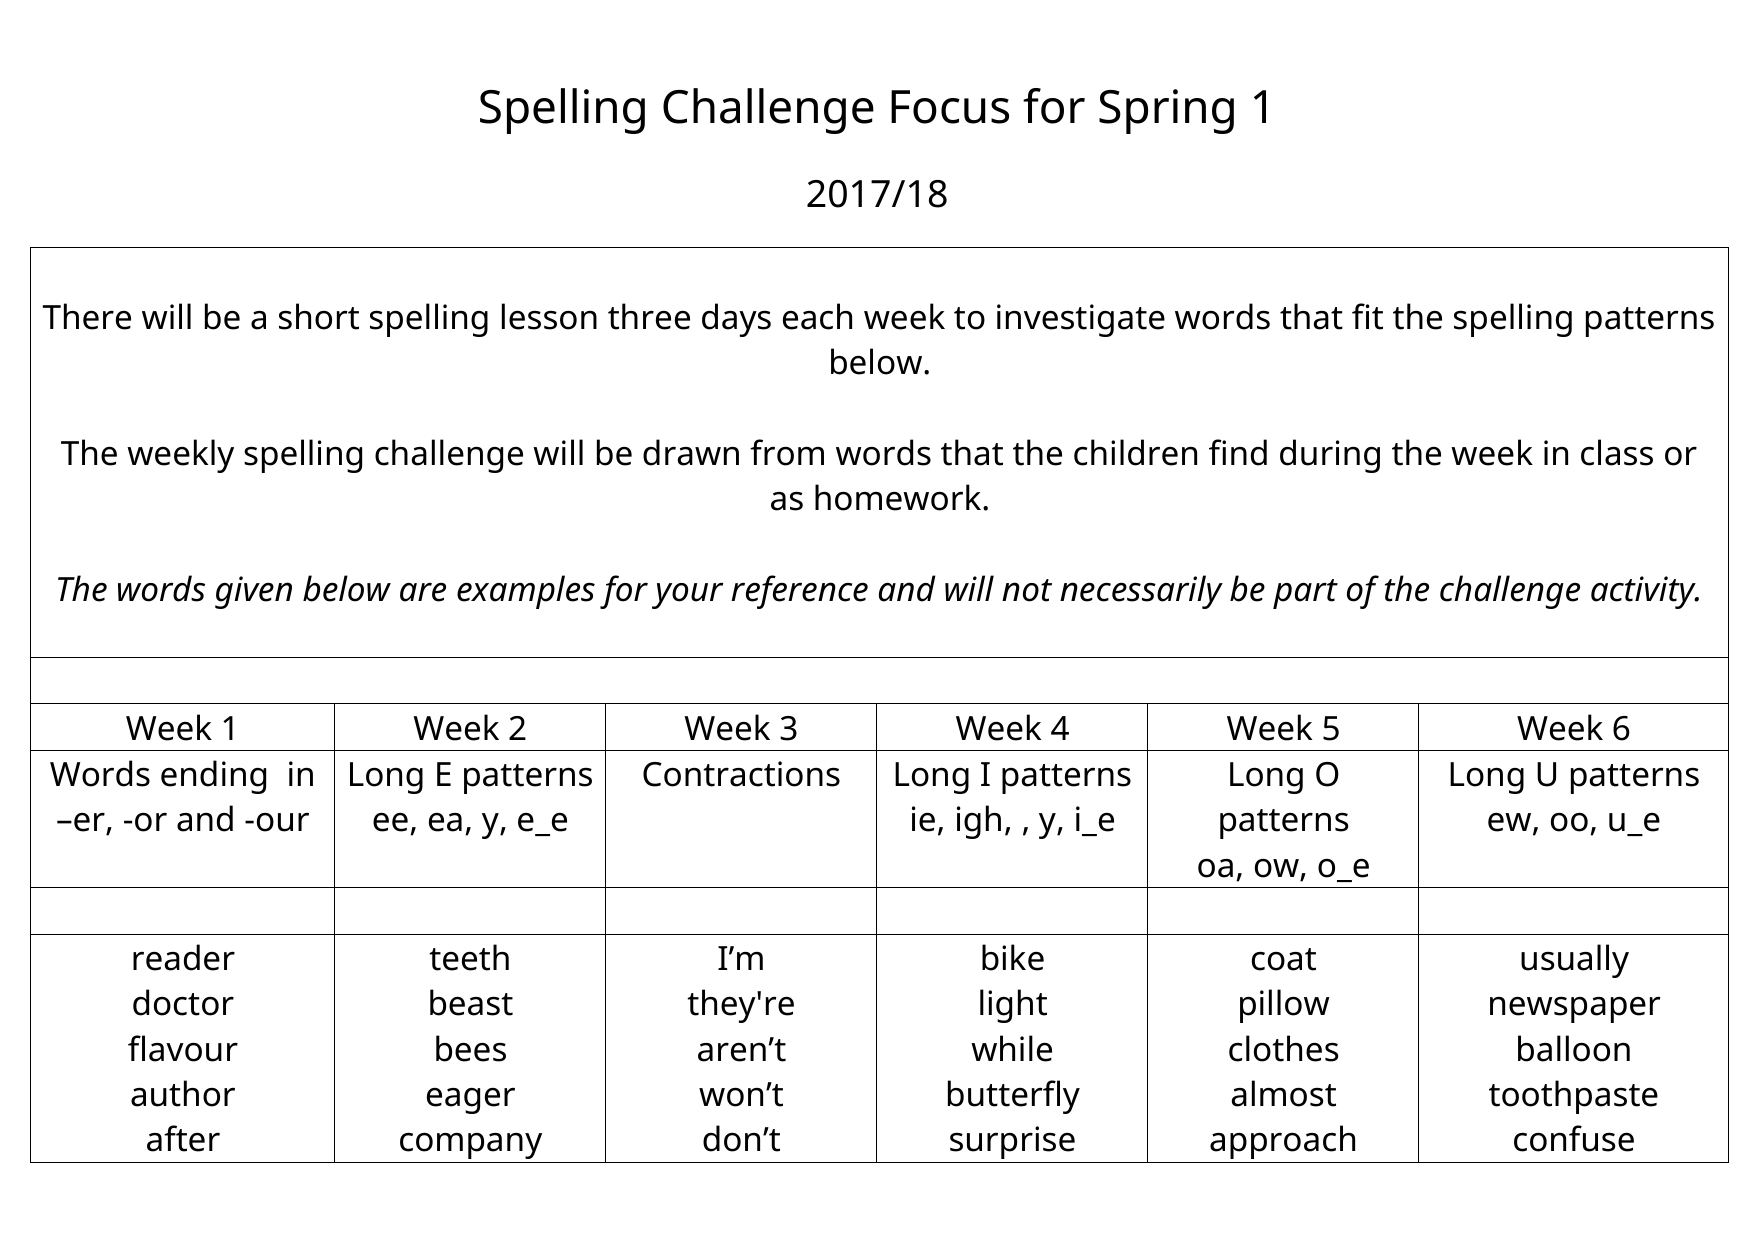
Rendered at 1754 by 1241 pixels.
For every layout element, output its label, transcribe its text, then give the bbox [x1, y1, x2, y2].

table_cell Long E patterns ee, ea, y, e_e [335, 751, 605, 887]
table_cell I’m they're aren’t won’t don’t [606, 935, 876, 1162]
table_cell [1148, 888, 1418, 933]
table_cell Week 6 [1419, 704, 1728, 750]
table_cell reader doctor flavour author after [31, 935, 334, 1162]
table_cell [606, 888, 876, 933]
text Spelling Challenge Focus for Spring 1 [75, 75, 1679, 137]
table_cell Long I patterns ie, igh, , y, i_e [877, 751, 1147, 887]
table_cell [877, 888, 1147, 933]
table_cell [335, 888, 605, 933]
table_cell coat pillow clothes almost approach [1148, 935, 1418, 1162]
table_cell Week 2 [335, 704, 605, 750]
table_cell Contractions [606, 751, 876, 887]
table_cell usually newspaper balloon toothpaste confuse [1419, 935, 1728, 1162]
table_cell Long U patterns ew, oo, u_e [1419, 751, 1728, 887]
table_cell bike light while butterfly surprise [877, 935, 1147, 1162]
table_cell [1419, 888, 1728, 933]
table_cell teeth beast bees eager company [335, 935, 605, 1162]
table_cell Week 3 [606, 704, 876, 750]
table_cell Words ending in –er, -or and -our [31, 751, 334, 887]
table_cell [31, 888, 334, 933]
table_cell Week 5 [1148, 704, 1418, 750]
table_cell [31, 658, 1728, 703]
table_cell Long O patterns oa, ow, o_e [1148, 751, 1418, 887]
table_header There will be a short spelling lesson three days each week to investigate words that fit the spelling patterns below. The weekly spelling challenge will be drawn from words that the children find during the week in class or as homework. The words given below are examples for your reference and will not necessarily be part of the challenge activity. [31, 248, 1728, 657]
table_cell Week 1 [31, 704, 334, 750]
text 2017/18 [75, 167, 1679, 218]
table_cell Week 4 [877, 704, 1147, 750]
